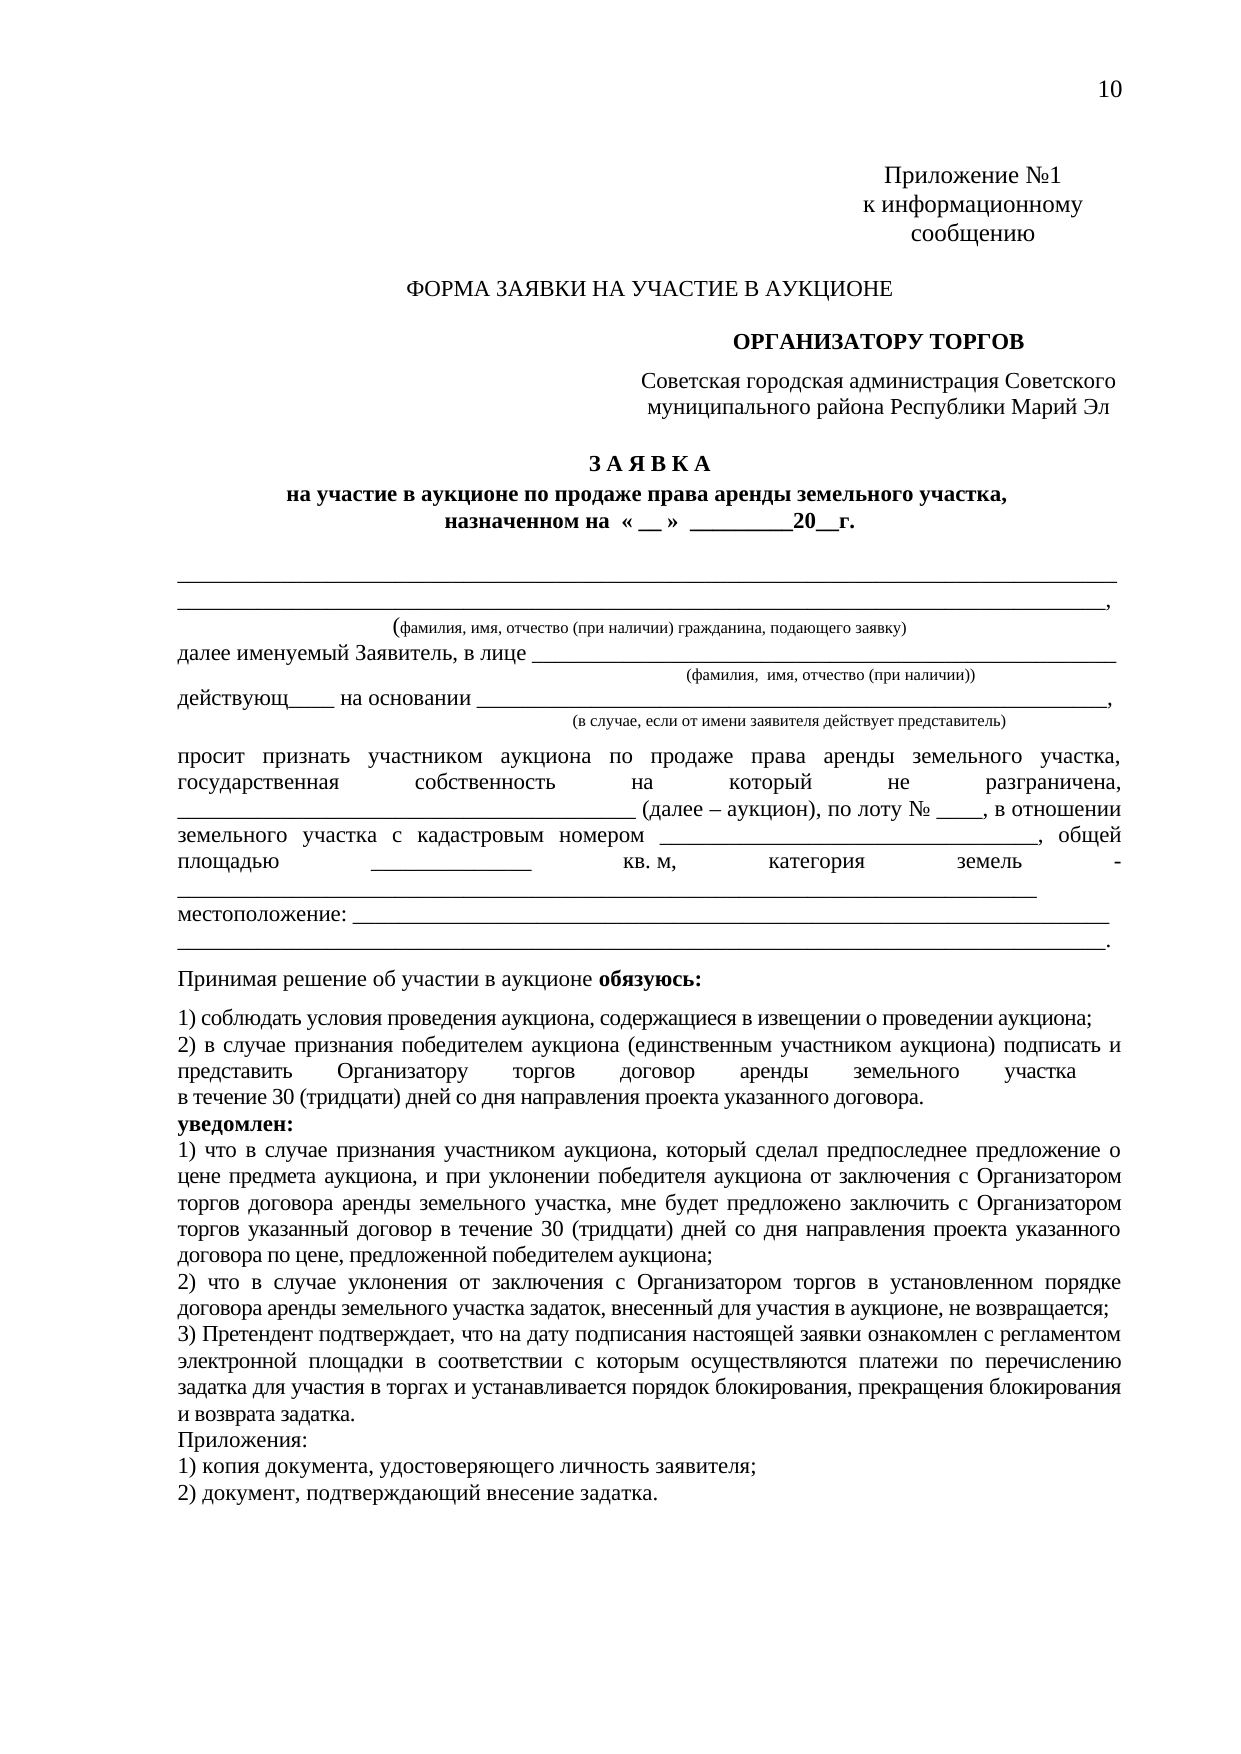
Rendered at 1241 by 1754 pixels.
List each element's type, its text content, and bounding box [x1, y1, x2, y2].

text уведомлен: [177, 1110, 1122, 1136]
text 3) Претендент подтверждает, что на дату подписания настоящей заявки ознакомлен с регламентом электронной площадки в соответствии с которым осуществляются платежи по перечислению задатка для участия в торгах и устанавливается порядок блокирования, прекращения блокирования и возврата задатка. [177, 1321, 1122, 1426]
text ФОРМА ЗАЯВКИ НА УЧАСТИЕ В АУКЦИОНЕ [177, 275, 1122, 301]
text просит признать участником аукциона по продаже права аренды земельного участка, государственная собственность на который не разграничена, ________________________________________ (далее – аукцион), по лоту № ____, в отношении земельного участка с кадастровым номером _________________________________, общей площадью ______________ кв. м, категория земель - ___________________________________________________________________________ [177, 742, 1122, 900]
text 1) соблюдать условия проведения аукциона, содержащиеся в извещении о проведении аукциона; [177, 1004, 1122, 1031]
text на участие в аукционе по продаже права аренды земельного участка, назначенном на « __ » _________20__г. [177, 480, 1122, 533]
text Советская городская администрация Советского муниципального района Республики Марий Эл [635, 367, 1122, 419]
text (в случае, если от имени заявителя действует представитель) [177, 710, 1122, 729]
text 2) в случае признания победителем аукциона (единственным участником аукциона) подписать и представить Организатору торгов договор аренды земельного участка в течение 30 (тридцати) дней со дня направления проекта указанного договора. [177, 1031, 1122, 1110]
text 1) что в случае признания участником аукциона, который сделал предпоследнее предложение о цене предмета аукциона, и при уклонении победителя аукциона от заключения с Организатором торгов договора аренды земельного участка, мне будет предложено заключить с Организатором торгов указанный договор в течение 30 (тридцати) дней со дня направления проекта указанного договора по цене, предложенной победителем аукциона; [177, 1136, 1122, 1268]
text 2) документ, подтверждающий внесение задатка. [177, 1479, 1122, 1505]
text ___________________________________________________________________________________________________________________________________________________________________, [177, 559, 1122, 612]
text Приложения: [177, 1426, 1122, 1452]
text (фамилия, имя, отчество (при наличии)) [177, 665, 1122, 684]
text З А Я В К А [177, 450, 1122, 476]
text (фамилия, имя, отчество (при наличии) гражданина, подающего заявку) [177, 612, 1122, 638]
text ОРГАНИЗАТОРУ ТОРГОВ [635, 328, 1122, 354]
text местоположение: __________________________________________________________________ [177, 900, 1122, 927]
text действующ____ на основании _______________________________________________________, [177, 684, 1122, 710]
text _________________________________________________________________________________. [177, 927, 1122, 953]
table_header Приложение №1 к информационному сообщению [812, 160, 1133, 246]
text Принимая решение об участии в аукционе обязуюсь: [177, 965, 1122, 992]
text далее именуемый Заявитель, в лице ___________________________________________________ [177, 638, 1122, 665]
text 2) что в случае уклонения от заключения с Организатором торгов в установленном порядке договора аренды земельного участка задаток, внесенный для участия в аукционе, не возвращается; [177, 1268, 1122, 1321]
text 1) копия документа, удостоверяющего личность заявителя; [177, 1452, 1122, 1479]
